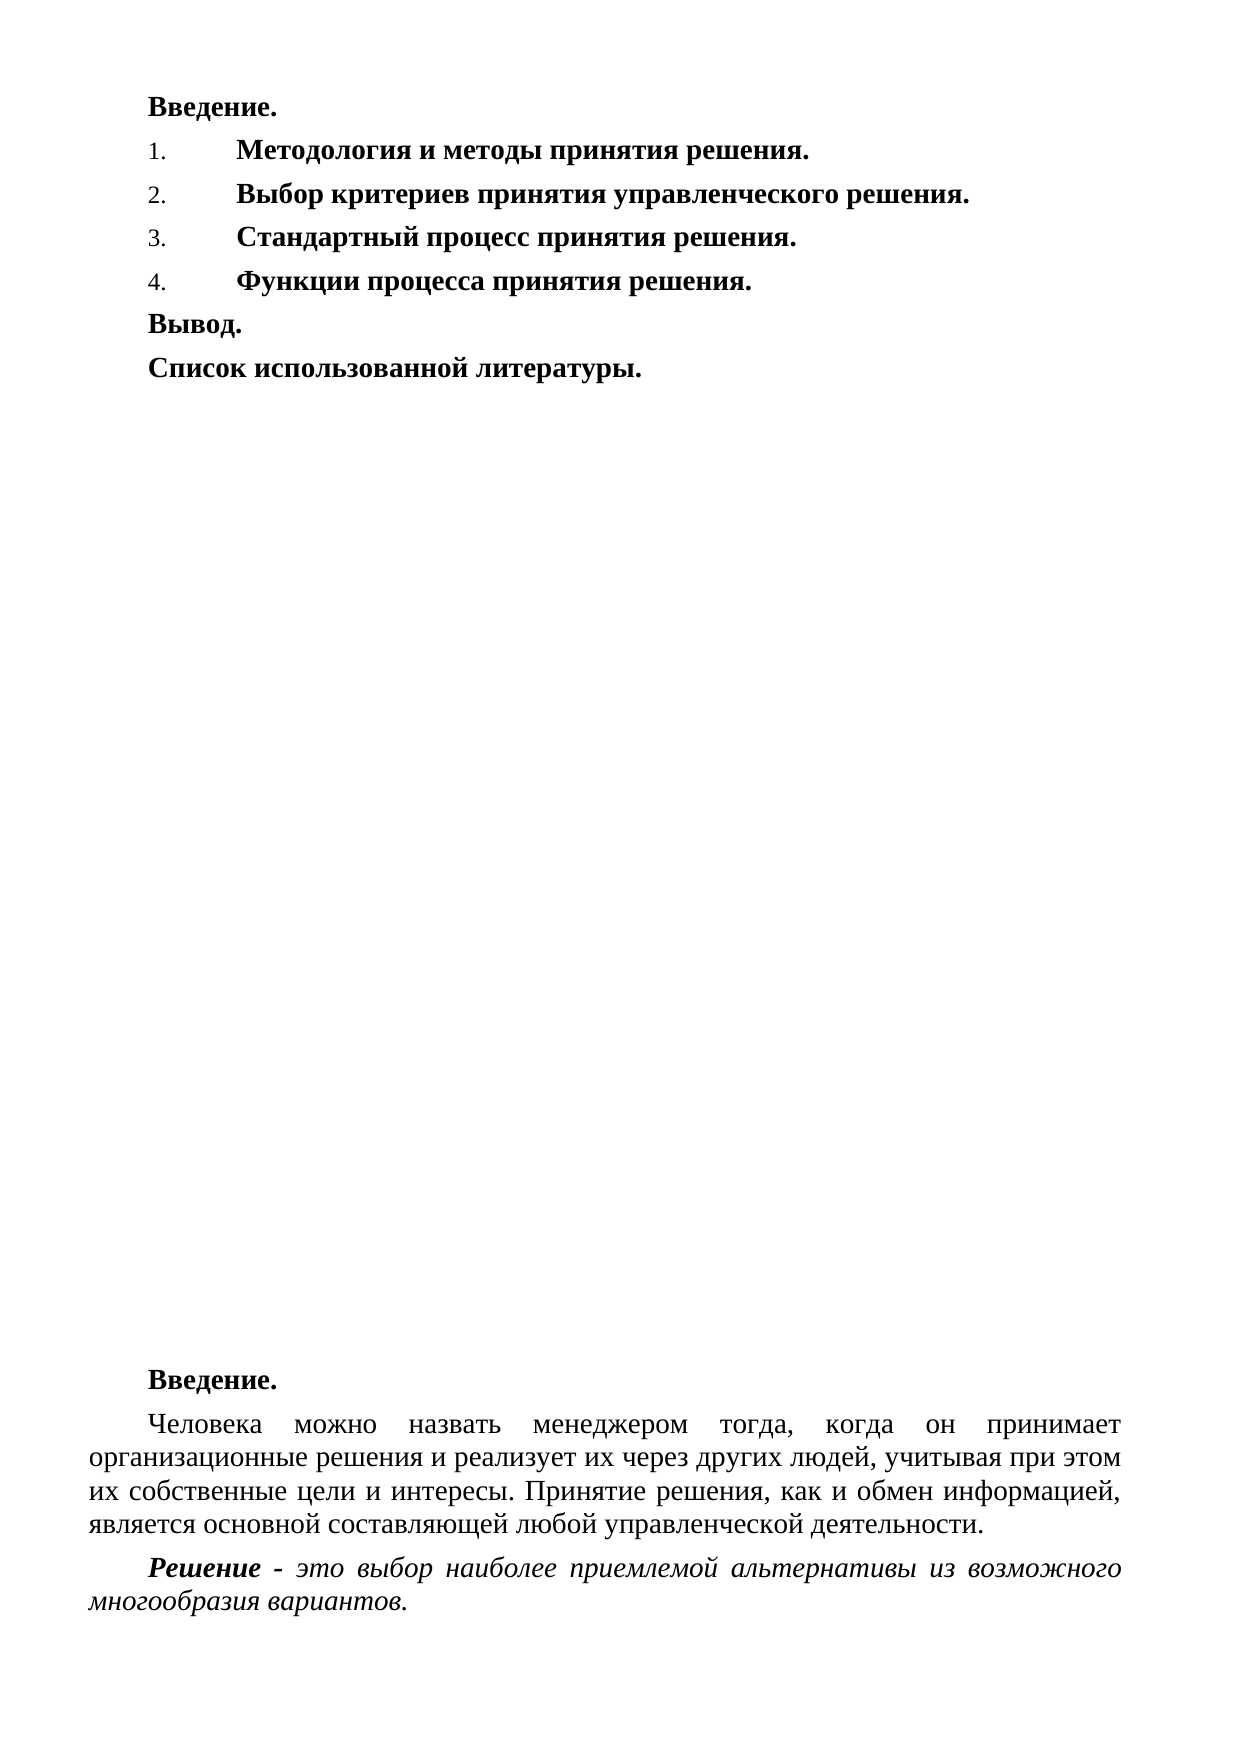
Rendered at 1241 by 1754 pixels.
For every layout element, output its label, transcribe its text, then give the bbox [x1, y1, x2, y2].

text Человека можно назвать менеджером тогда, когда он принимает организационные решения и реализует их через других людей, учитывая при этом их собственные цели и интересы. Принятие решения, как и обмен информацией, является основной составляющей любой управленческой деятельности. [89, 1406, 1122, 1540]
text Решение - это выбор наиболее приемлемой альтернативы из возможного многообразия вариантов. [89, 1550, 1122, 1617]
list Функции процесса принятия решения. [89, 263, 1122, 296]
text Введение. [89, 89, 1122, 122]
list Выбор критериев принятия управленческого решения. [89, 176, 1122, 209]
list Стандартный процесс принятия решения. [89, 219, 1122, 253]
text Введение. [89, 1362, 1122, 1396]
text Список использованной литературы. [89, 350, 1122, 383]
text Вывод. [89, 306, 1122, 340]
list Методология и методы принятия решения. [89, 132, 1122, 166]
